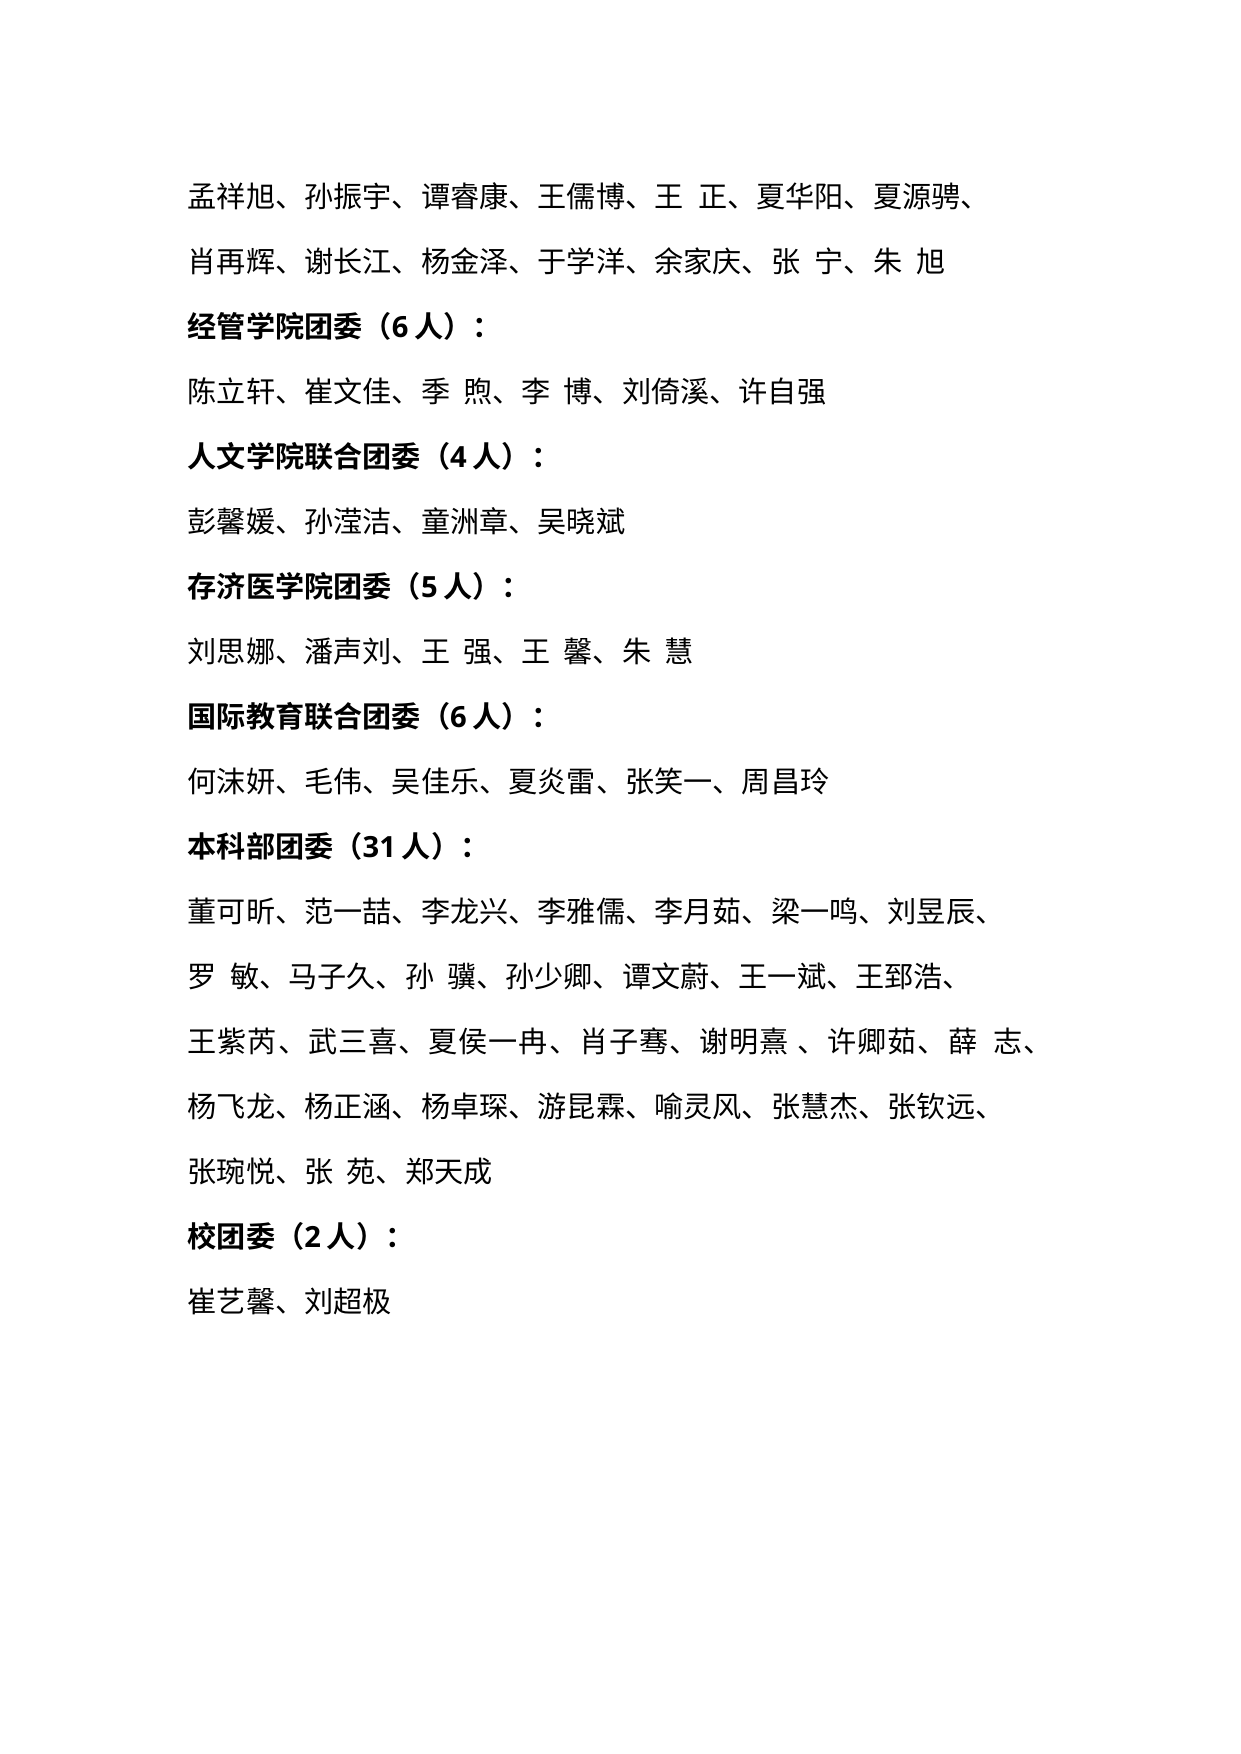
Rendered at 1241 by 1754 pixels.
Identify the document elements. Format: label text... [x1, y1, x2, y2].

text 崔艺馨、刘超极 [187, 1267, 1053, 1332]
text 孟祥旭、孙振宇、谭睿康、王儒博、王正、夏华阳、夏源骋、 [187, 162, 1053, 227]
text 本科部团委（31人）： [187, 812, 1053, 877]
text 肖再辉、谢长江、杨金泽、于学洋、余家庆、张宁、朱旭 [187, 227, 1053, 292]
text 经管学院团委（6人）： [187, 292, 1053, 357]
text 校团委（2人）： [187, 1202, 1053, 1267]
text 彭馨媛、孙滢洁、童洲章、吴晓斌 [187, 487, 1053, 552]
text 国际教育联合团委（6人）： [187, 682, 1053, 747]
text 董可昕、范一喆、李龙兴、李雅儒、李月茹、梁一鸣、刘昱辰、 [187, 877, 1053, 942]
text 人文学院联合团委（4人）： [187, 422, 1053, 487]
text 陈立轩、崔文佳、季 煦、李 博、刘倚溪、许自强 [187, 357, 1053, 422]
text 张琬悦、张 苑、郑天成 [187, 1137, 1053, 1202]
text 存济医学院团委（5人）： [187, 552, 1053, 617]
text 何沫妍、毛伟、吴佳乐、夏炎雷、张笑一、周昌玲 [187, 747, 1053, 812]
text 罗 敏、马子久、孙 骥、孙少卿、谭文蔚、王一斌、王郅浩、 [187, 942, 1053, 1007]
text 王紫芮、武三喜、夏侯一冉、肖子骞、谢明熹 、许卿茹、薛 志、杨飞龙、杨正涵、杨卓琛、游昆霖、喻灵风、张慧杰、张钦远、 [187, 1007, 1053, 1137]
text 刘思娜、潘声刘、王 强、王 馨、朱 慧 [187, 617, 1053, 682]
